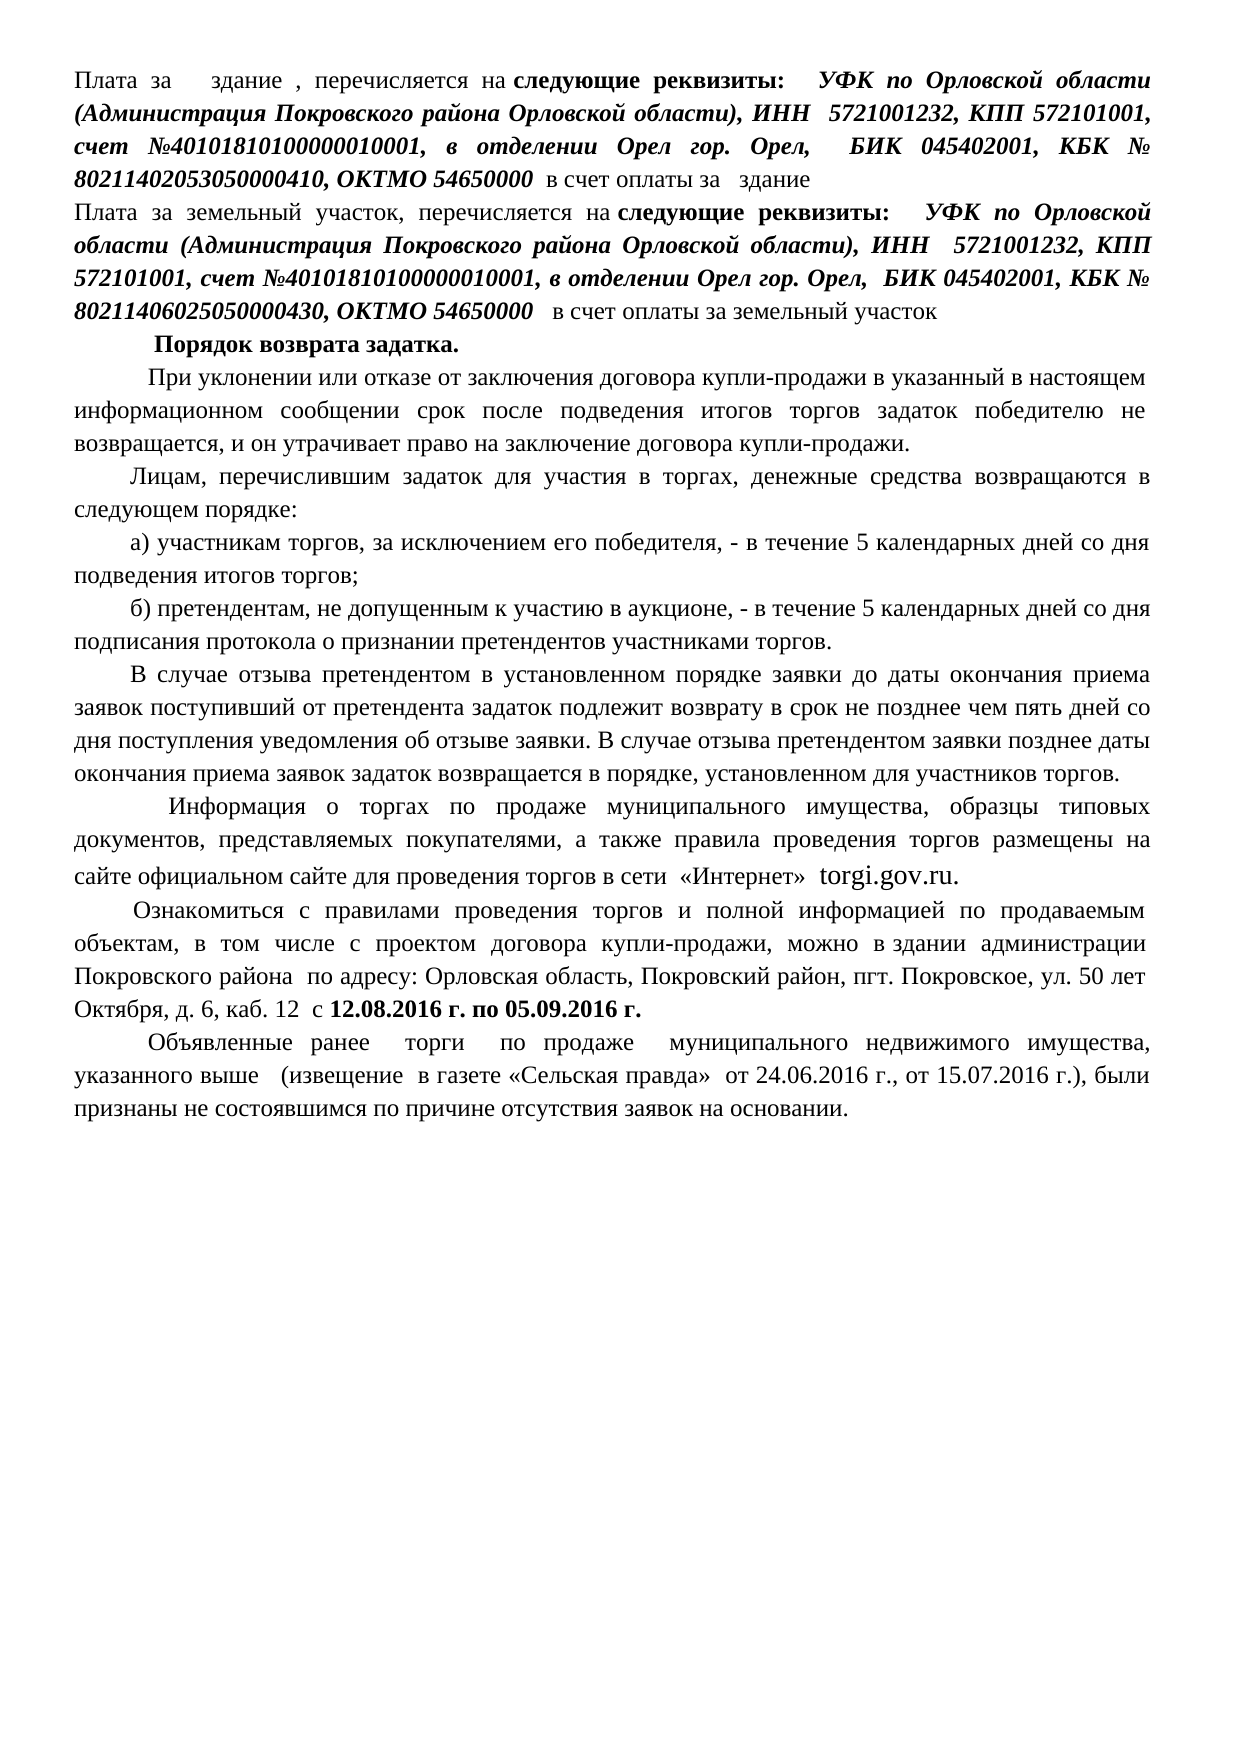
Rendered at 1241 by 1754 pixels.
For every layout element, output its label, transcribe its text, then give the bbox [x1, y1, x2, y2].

text б) претендентам, не допущенным к участию в аукционе, - в течение 5 календарных дней со дня подписания протокола о признании претендентов участниками торгов. [74, 593, 1152, 655]
text Ознакомиться с правилами проведения торгов и полной информацией по продаваемым объектам, в том числе с проектом договора купли-продажи, можно в здании администрации Покровского района по адресу: Орловская область, Покровский район, пгт. Покровское, ул. 50 лет Октября, д. 6, каб. 12 с 12.08.2016 г. по 05.09.2016 г. [74, 895, 1146, 1023]
text Порядок возврата задатка. [74, 329, 1146, 358]
text Плата за здание , перечисляется на следующие реквизиты: УФК по Орловской области (Администрация Покровского района Орловской области), ИНН 5721001232, КПП 572101001, счет №40101810100000010001, в отделении Орел гор. Орел, БИК 045402001, КБК № 80211402053050000410, ОКТМО 54650000 в счет оплаты за здание [74, 65, 1152, 193]
text Информация о торгах по продаже муниципального имущества, образцы типовых документов, представляемых покупателями, а также правила проведения торгов размещены на сайте официальном сайте для проведения торгов в сети «Интернет» torgi.gov.ru. [74, 791, 1152, 890]
text В случае отзыва претендентом в установленном порядке заявки до даты окончания приема заявок поступивший от претендента задаток подлежит возврату в срок не позднее чем пять дней со дня поступления уведомления об отзыве заявки. В случае отзыва претендентом заявки позднее даты окончания приема заявок задаток возвращается в порядке, установленном для участников торгов. [74, 659, 1152, 787]
text Плата за земельный участок, перечисляется на следующие реквизиты: УФК по Орловской области (Администрация Покровского района Орловской области), ИНН 5721001232, КПП 572101001, счет №40101810100000010001, в отделении Орел гор. Орел, БИК 045402001, КБК № 80211406025050000430, ОКТМО 54650000 в счет оплаты за земельный участок [74, 197, 1152, 325]
text Лицам, перечислившим задаток для участия в торгах, денежные средства возвращаются в следующем порядке: [74, 461, 1152, 523]
text а) участникам торгов, за исключением его победителя, - в течение 5 календарных дней со дня подведения итогов торгов; [74, 527, 1152, 589]
text Объявленные ранее торги по продаже муниципального недвижимого имущества, указанного выше (извещение в газете «Сельская правда» от 24.06.2016 г., от 15.07.2016 г.), были признаны не состоявшимся по причине отсутствия заявок на основании. [74, 1027, 1152, 1122]
text При уклонении или отказе от заключения договора купли-продажи в указанный в настоящем информационном сообщении срок после подведения итогов торгов задаток победителю не возвращается, и он утрачивает право на заключение договора купли-продажи. [74, 362, 1146, 457]
